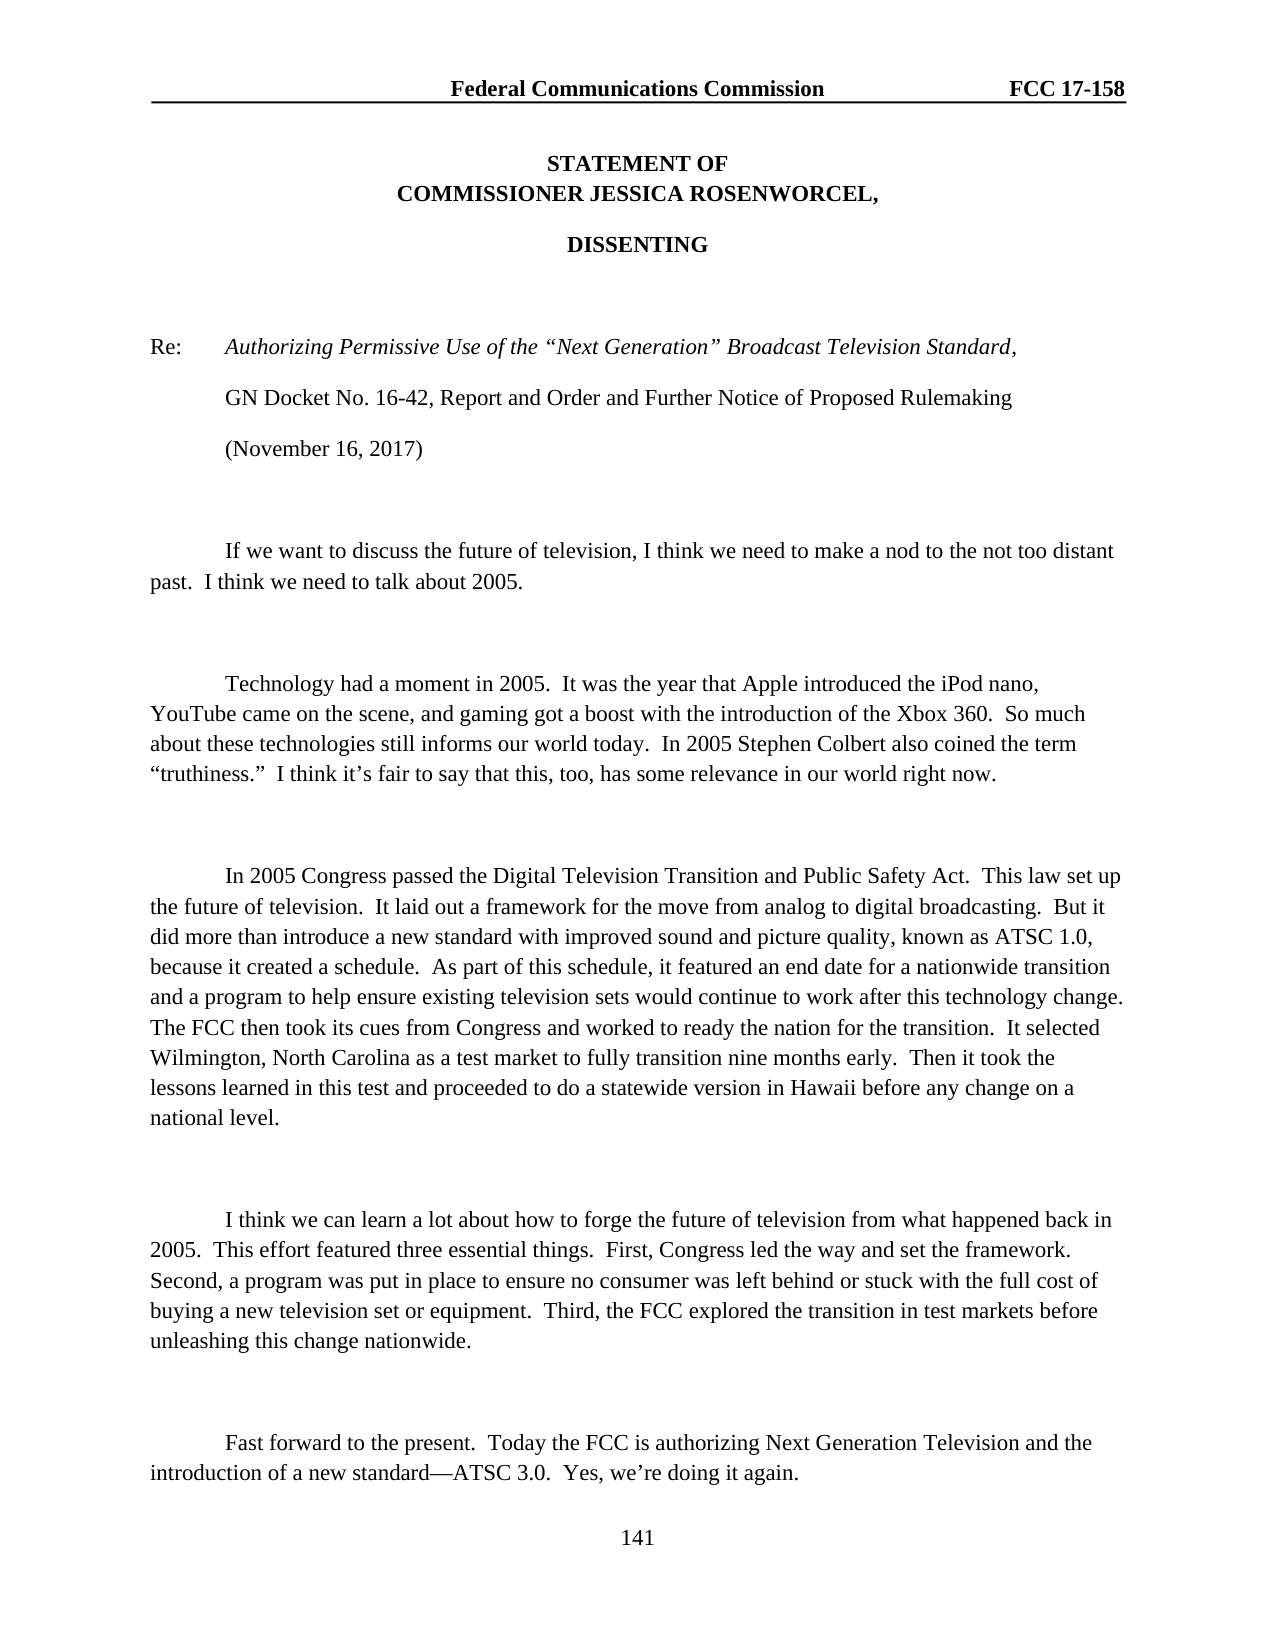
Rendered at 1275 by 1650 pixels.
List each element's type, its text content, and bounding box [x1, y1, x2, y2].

text (November 16, 2017) [150, 435, 1125, 462]
text GN Docket No. 16-42, Report and Order and Further Notice of Proposed Rulemaking [150, 384, 1125, 411]
text In 2005 Congress passed the Digital Television Transition and Public Safety Act. This law set up the future of television. It laid out a framework for the move from analog to digital broadcasting. But it did more than introduce a new standard with improved sound and picture quality, known as ATSC 1.0, because it created a schedule. As part of this schedule, it featured an end date for a nationwide transition and a program to help ensure existing television sets would continue to work after this technology change. The FCC then took its cues from Congress and worked to ready the nation for the transition. It selected Wilmington, North Carolina as a test market to fully transition nine months early. Then it took the lessons learned in this test and proceeded to do a statewide version in Hawaii before any change on a national level. [150, 862, 1125, 1131]
text Technology had a moment in 2005. It was the year that Apple introduced the iPod nano, YouTube came on the scene, and gaming got a boost with the introduction of the Xbox 360. So much about these technologies still informs our world today. In 2005 Stephen Colbert also coined the term “truthiness.” I think it’s fair to say that this, too, has some relevance in our world right now. [150, 670, 1125, 787]
text Fast forward to the present. Today the FCC is authorizing Next Generation Television and the introduction of a new standard—ATSC 3.0. Yes, we’re doing it again. [150, 1429, 1125, 1486]
text STATEMENT OF COMMISSIONER JESSICA ROSENWORCEL, [150, 150, 1125, 207]
text I think we can learn a lot about how to forge the future of television from what happened back in 2005. This effort featured three essential things. First, Congress led the way and set the framework. Second, a program was put in place to ensure no consumer was left behind or stuck with the full cost of buying a new television set or equipment. Third, the FCC explored the transition in test markets before unleashing this change nationwide. [150, 1206, 1125, 1353]
text DISSENTING [150, 231, 1125, 258]
text If we want to discuss the future of television, I think we need to make a nod to the not too distant past. I think we need to talk about 2005. [150, 537, 1125, 594]
text Re: Authorizing Permissive Use of the “Next Generation” Broadcast Television Standard, [150, 333, 1125, 360]
